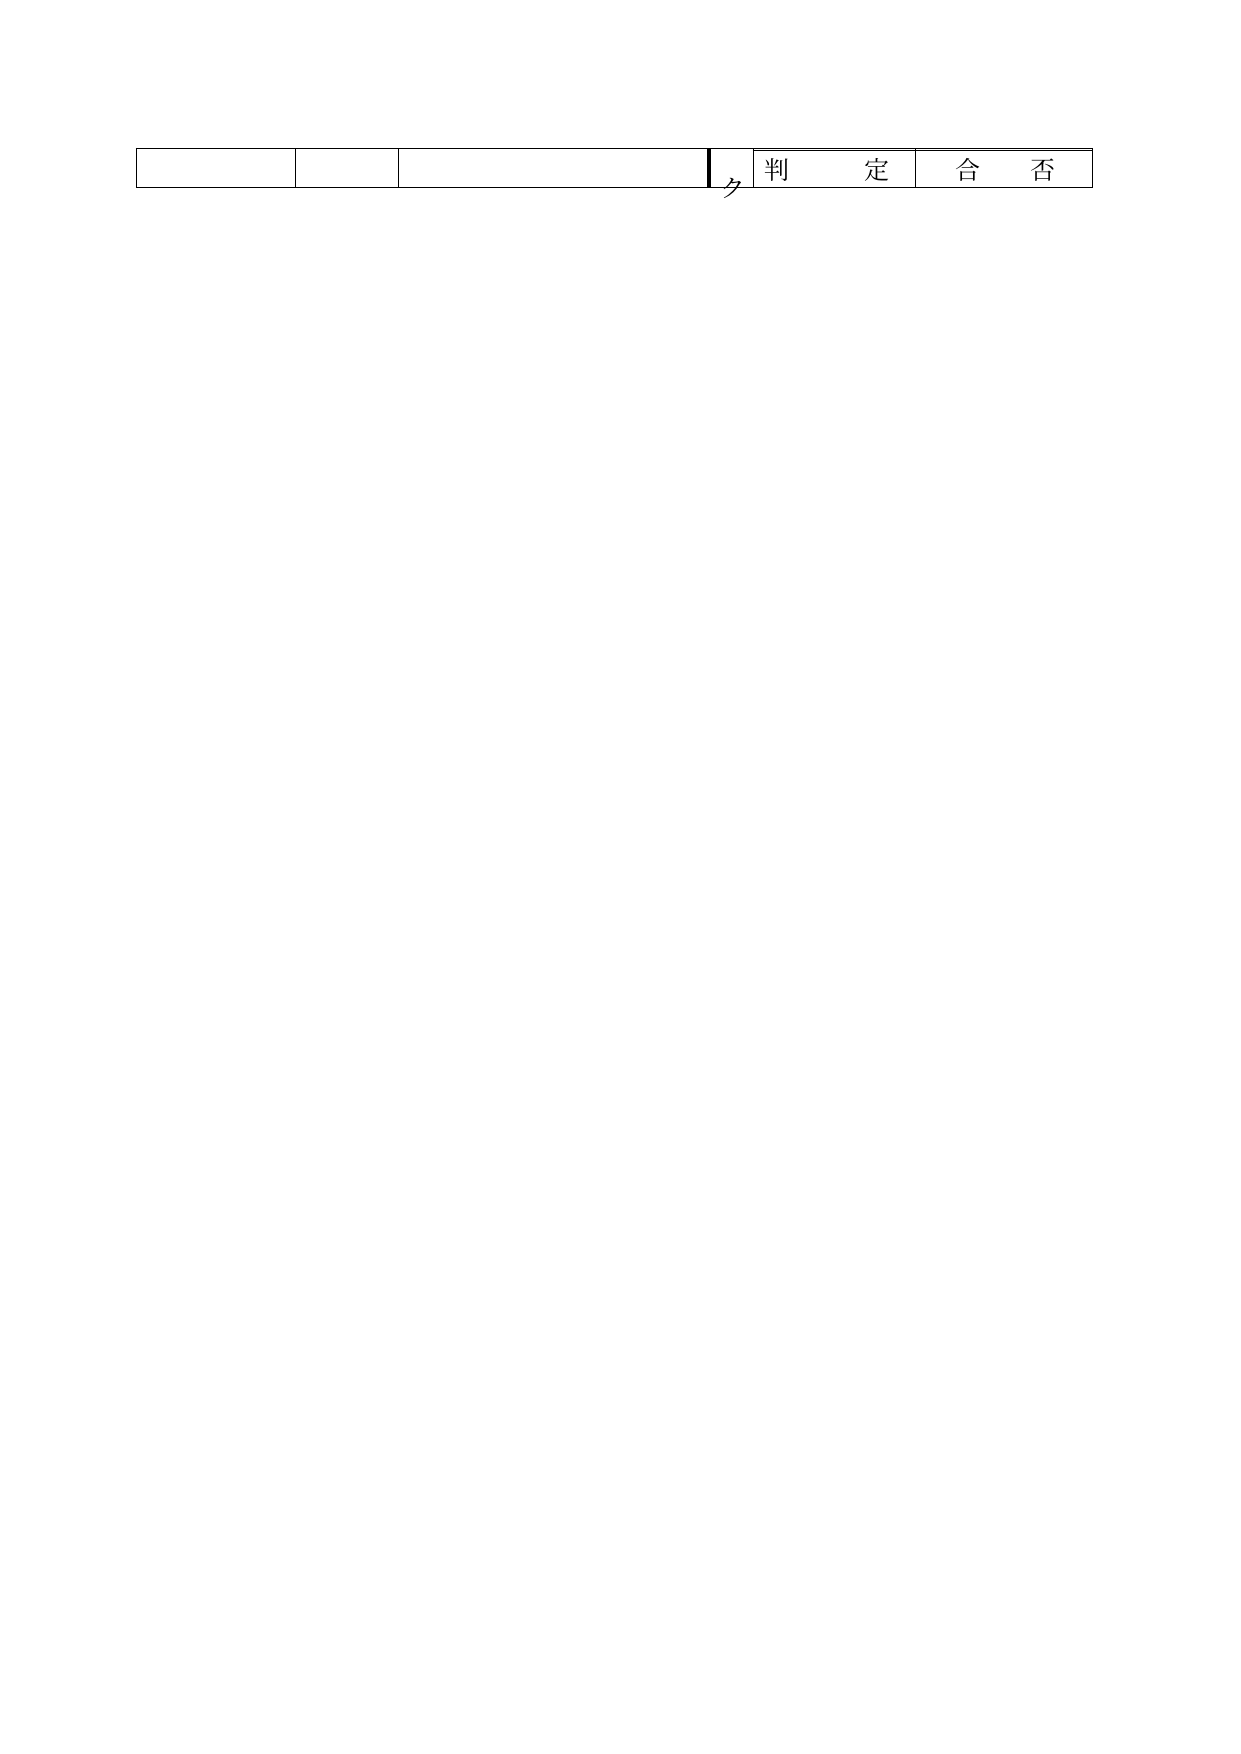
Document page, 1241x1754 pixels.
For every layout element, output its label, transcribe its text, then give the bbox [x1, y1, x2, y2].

table_cell 合 否 [916, 151, 1092, 187]
table_cell 水道課 総務Ｇ [399, 149, 707, 187]
table_cell 確認者 [296, 149, 398, 187]
table_cell 判 定 [754, 151, 915, 187]
